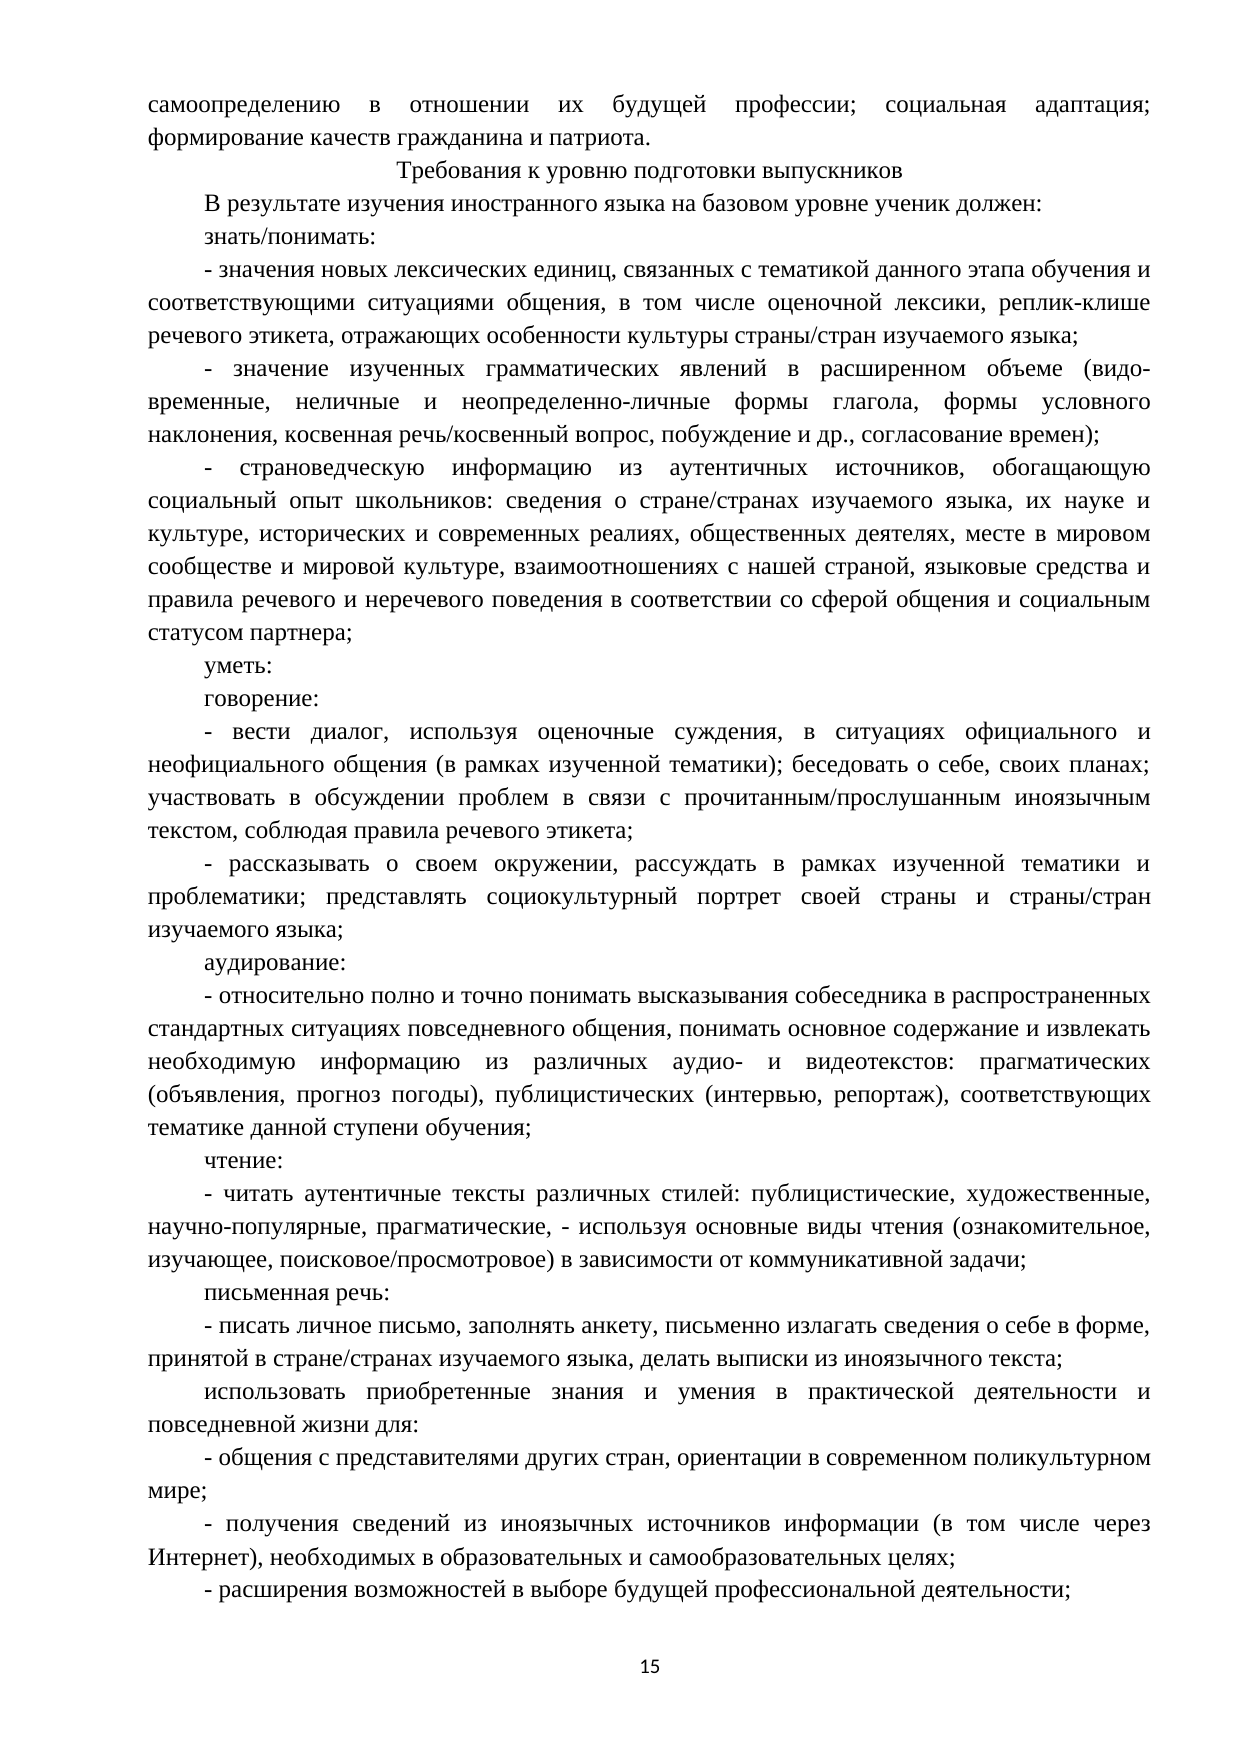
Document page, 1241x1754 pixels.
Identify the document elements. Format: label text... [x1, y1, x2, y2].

text уметь: [148, 650, 1152, 679]
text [148, 89, 1152, 150]
text использовать приобретенные знания и умения в практической деятельности и повседневной жизни для: [148, 1376, 1152, 1438]
text - значения новых лексических единиц, связанных с тематикой данного этапа обучения и соответствующими ситуациями общения, в том числе оценочной лексики, реплик-клише речевого этикета, отражающих особенности культуры страны/стран изучаемого языка; [148, 254, 1152, 348]
text аудирование: [148, 947, 1152, 976]
text говорение: [148, 683, 1152, 712]
text - страноведческую информацию из аутентичных источников, обогащающую социальный опыт школьников: сведения о стране/странах изучаемого языка, их науке и культуре, исторических и современных реалиях, общественных деятелях, месте в мировом сообществе и мировой культуре, взаимоотношениях с нашей страной, языковые средства и правила речевого и неречевого поведения в соответствии со сферой общения и социальным статусом партнера; [148, 452, 1152, 646]
text - получения сведений из иноязычных источников информации (в том числе через Интернет), необходимых в образовательных и самообразовательных целях; [148, 1508, 1152, 1570]
text - читать аутентичные тексты различных стилей: публицистические, художественные, научно-популярные, прагматические, - используя основные виды чтения (ознакомительное, изучающее, поисковое/просмотровое) в зависимости от коммуникативной задачи; [148, 1178, 1152, 1273]
text - расширения возможностей в выборе будущей профессиональной деятельности; [148, 1574, 1152, 1603]
text В результате изучения иностранного языка на базовом уровне ученик должен: [148, 188, 1152, 216]
text - значение изученных грамматических явлений в расширенном объеме (видо-временные, неличные и неопределенно-личные формы глагола, формы условного наклонения, косвенная речь/косвенный вопрос, побуждение и др., согласование времен); [148, 353, 1152, 448]
text - относительно полно и точно понимать высказывания собеседника в распространенных стандартных ситуациях повседневного общения, понимать основное содержание и извлекать необходимую информацию из различных аудио- и видеотекстов: прагматических (объявления, прогноз погоды), публицистических (интервью, репортаж), соответствующих тематике данной ступени обучения; [148, 980, 1152, 1141]
text - рассказывать о своем окружении, рассуждать в рамках изученной тематики и проблематики; представлять социокультурный портрет своей страны и страны/стран изучаемого языка; [148, 848, 1152, 943]
text знать/понимать: [148, 221, 1152, 249]
text Требования к уровню подготовки выпускников [148, 155, 1152, 183]
text - общения с представителями других стран, ориентации в современном поликультурном мире; [148, 1442, 1152, 1504]
text - писать личное письмо, заполнять анкету, письменно излагать сведения о себе в форме, принятой в стране/странах изучаемого языка, делать выписки из иноязычного текста; [148, 1310, 1152, 1372]
text чтение: [148, 1145, 1152, 1174]
text письменная речь: [148, 1277, 1152, 1306]
text - вести диалог, используя оценочные суждения, в ситуациях официального и неофициального общения (в рамках изученной тематики); беседовать о себе, своих планах; участвовать в обсуждении проблем в связи с прочитанным/прослушанным иноязычным текстом, соблюдая правила речевого этикета; [148, 716, 1152, 844]
